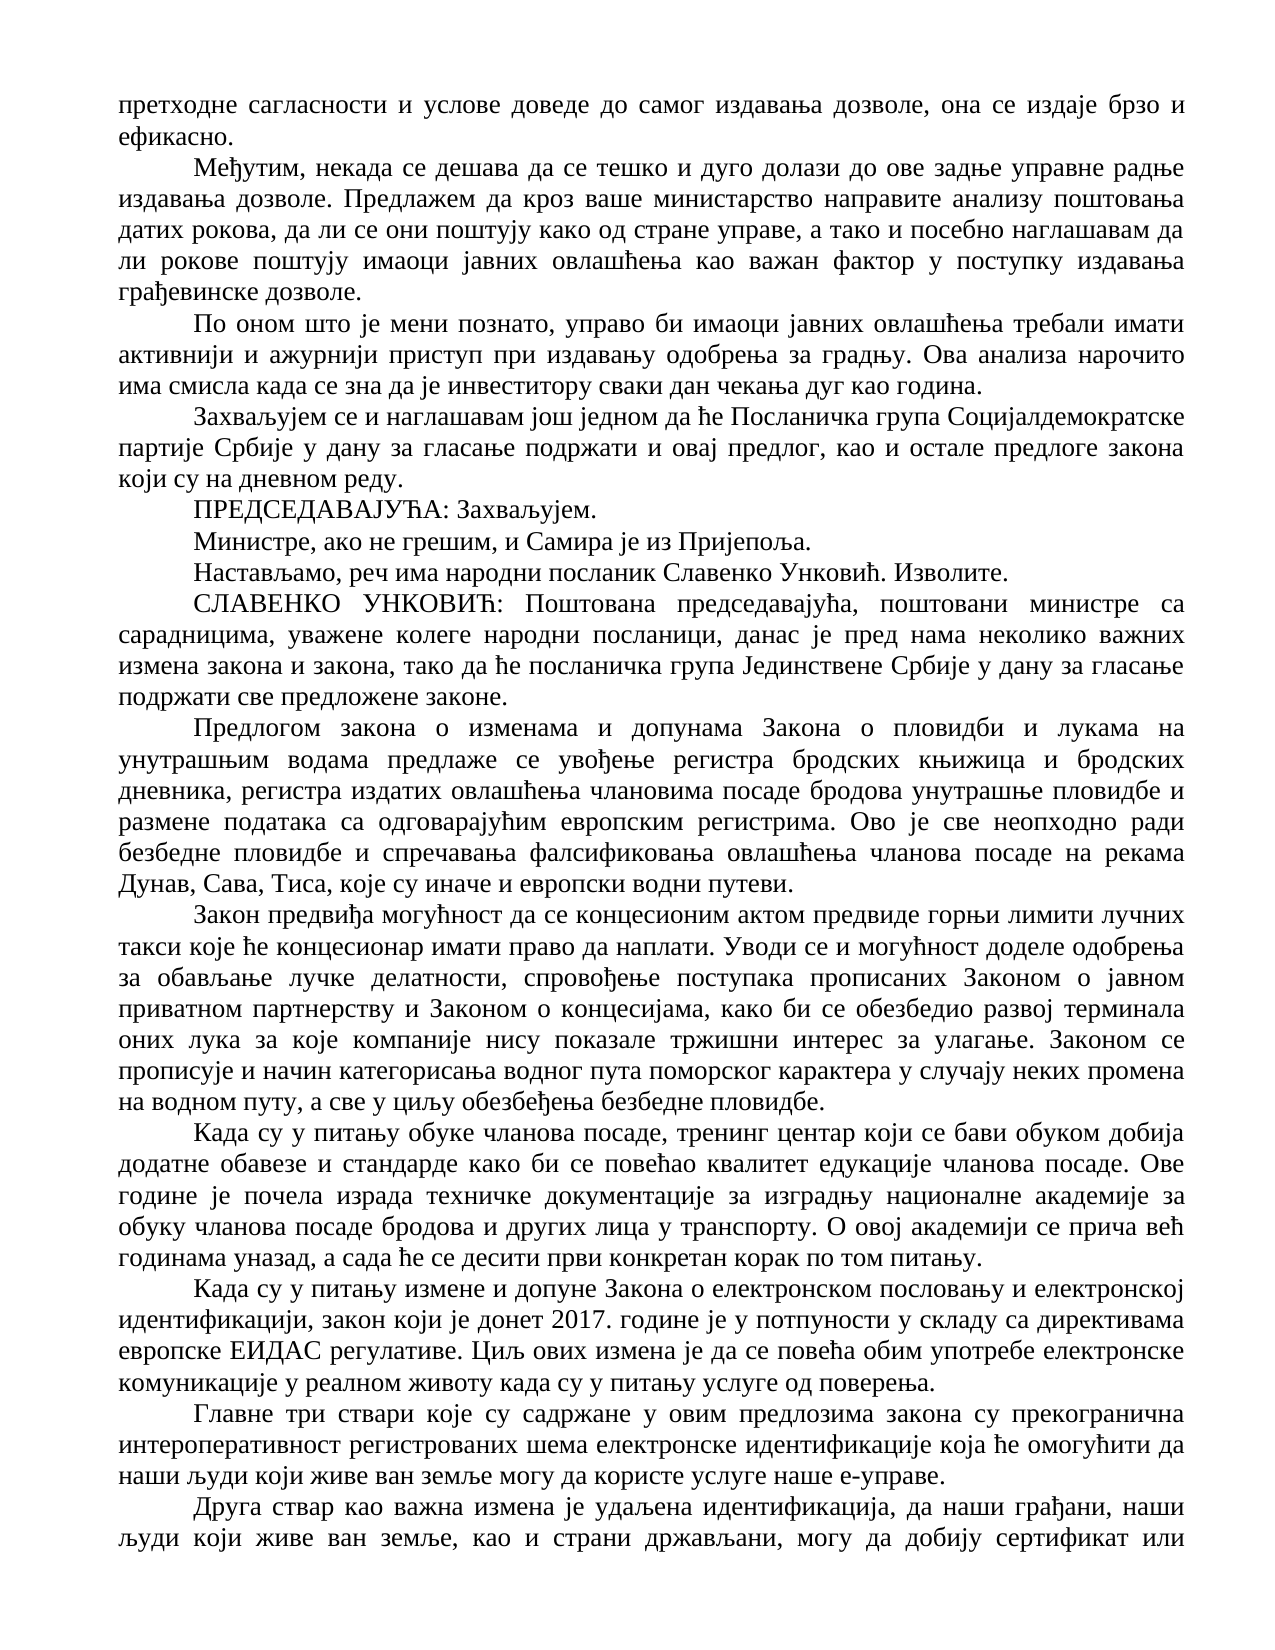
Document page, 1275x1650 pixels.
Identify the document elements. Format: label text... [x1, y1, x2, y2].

text Настављамо, реч има народни посланик Славенко Унковић. Изволите. [118, 556, 1186, 587]
text ПРЕДСЕДАВАЈУЋА: Захваљујем. [118, 493, 1186, 525]
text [118, 1490, 1186, 1552]
text Министре, ако не грешим, и Самира је из Пријепоља. [118, 525, 1186, 556]
text Захваљујем се и наглашавам још једном да ће Посланичка група Социјалдемократске партије Србије у дану за гласање подржати и овај предлог, као и остале предлоге закона који су на дневном реду. [118, 400, 1186, 493]
text Када су у питању измене и допуне Закона о електронском пословању и електронској идентификацији, закон који је донет 2017. године је у потпуности у складу са директивама европске ЕИДАС регулативе. Циљ ових измена је да се повећа обим употребе електронске комуникације у реалном животу када су у питању услуге од поверења. [118, 1272, 1186, 1397]
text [118, 89, 1186, 151]
text Међутим, некада се дешава да се тешко и дуго долази до ове задње управне радње издавања дозволе. Предлажем да кроз ваше министарство направите анализу поштовања датих рокова, да ли се они поштују како од стране управе, а тако и посебно наглашавам да ли рокове поштују имаоци јавних овлашћења као важан фактор у поступку издавања грађевинске дозволе. [118, 151, 1186, 307]
text Предлогом закона о изменама и допунама Закона о пловидби и лукама на унутрашњим водама предлаже се увођење регистра бродских књижица и бродских дневника, регистра издатих овлашћења члановима посаде бродова унутрашње пловидбе и размене података са одговарајућим европским регистрима. Ово је све неопходно ради безбедне пловидбе и спречавања фалсификовања овлашћења чланова посаде на рекама Дунав, Сава, Тиса, које су иначе и европски водни путеви. [118, 712, 1186, 898]
text Закон предвиђа могућност да се концесионим актом предвиде горњи лимити лучних такси које ће концесионар имати право да наплати. Уводи се и могућност доделе одобрења за обављање лучке делатности, спровођење поступака прописаних Законом о јавном приватном партнерству и Законом о концесијама, како би се обезбедио развој терминала оних лука за које компаније нису показале тржишни интерес за улагање. Законом се прописује и начин категорисања водног пута поморског карактера у случају неких промена на водном путу, а све у циљу обезбеђења безбедне пловидбе. [118, 898, 1186, 1116]
text Главне три ствари које су садржане у овим предлозима закона су прекогранична интероперативност регистрованих шема електронске идентификације која ће омогућити да наши људи који живе ван земље могу да користе услуге наше е-управе. [118, 1397, 1186, 1490]
text По оном што је мени познато, управо би имаоци јавних овлашћења требали имати активнији и ажурнији приступ при издавању одобрења за градњу. Ова анализа нарочито има смисла када се зна да је инвеститору сваки дан чекања дуг као година. [118, 307, 1186, 400]
text СЛАВЕНКО УНКОВИЋ: Поштована председавајућа, поштовани министре са сарадницима, уважене колеге народни посланици, данас је пред нама неколико важних измена закона и закона, тако да ће посланичка група Јединствене Србије у дану за гласање подржати све предложене законе. [118, 587, 1186, 712]
text Када су у питању обуке чланова посаде, тренинг центар који се бави обуком добија додатне обавезе и стандарде како би се повећао квалитет едукације чланова посаде. Ове године је почела израда техничке документације за изградњу националне академије за обуку чланова посаде бродова и других лица у транспорту. О овој академији се прича већ годинама уназад, а сада ће се десити први конкретан корак по том питању. [118, 1116, 1186, 1272]
